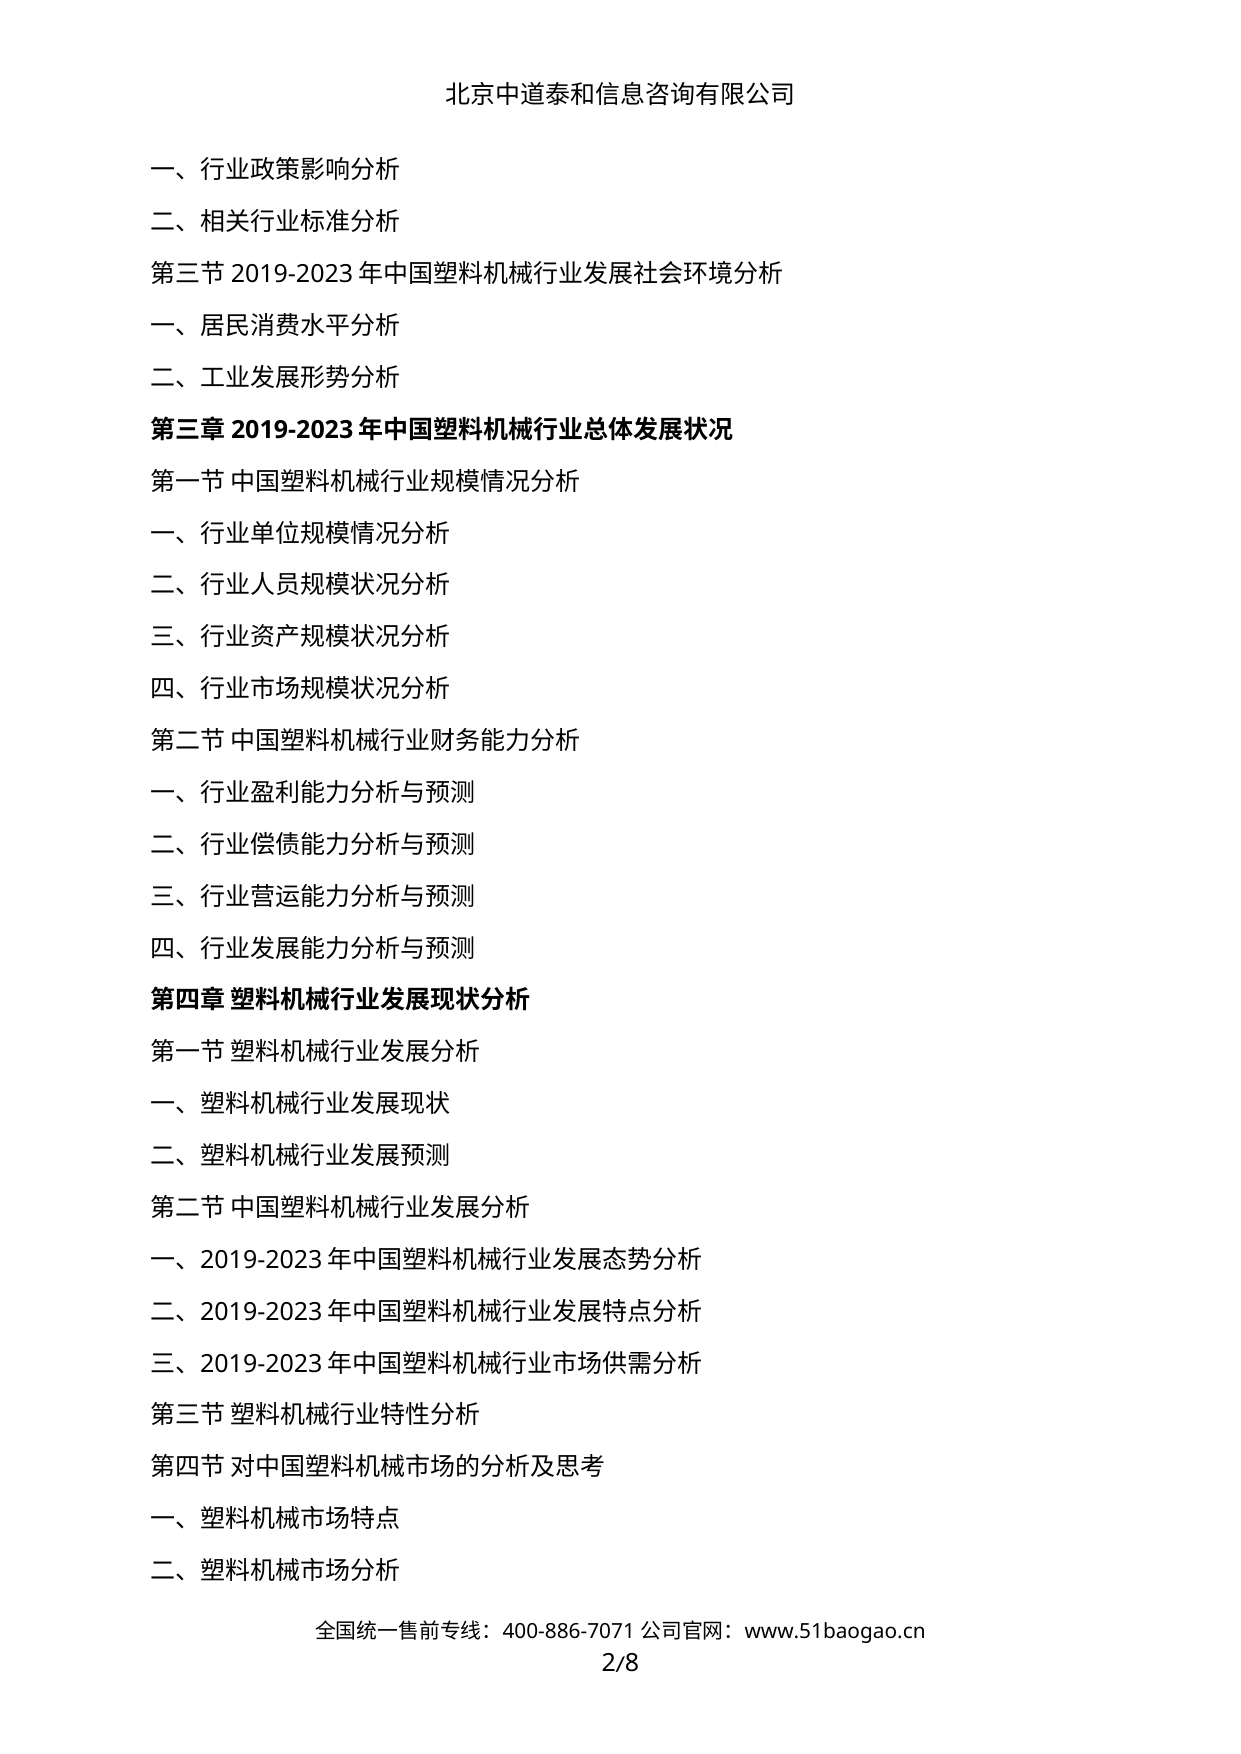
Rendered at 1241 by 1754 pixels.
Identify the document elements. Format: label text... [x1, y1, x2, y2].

text 第三节 塑料机械行业特性分析 [150, 1395, 1090, 1431]
text 一、2019-2023年中国塑料机械行业发展态势分析 [150, 1239, 1090, 1276]
text 第三节 2019-2023年中国塑料机械行业发展社会环境分析 [150, 254, 1090, 290]
text 一、塑料机械行业发展现状 [150, 1084, 1090, 1120]
text 第三章 2019-2023年中国塑料机械行业总体发展状况 [150, 409, 1090, 446]
text 一、塑料机械市场特点 [150, 1499, 1090, 1535]
text 二、行业偿债能力分析与预测 [150, 824, 1090, 861]
text 一、居民消费水平分析 [150, 306, 1090, 342]
text 二、塑料机械行业发展预测 [150, 1136, 1090, 1172]
text 一、行业政策影响分析 [150, 150, 1090, 186]
text 二、塑料机械市场分析 [150, 1551, 1090, 1587]
text 第一节 塑料机械行业发展分析 [150, 1032, 1090, 1068]
text 二、2019-2023年中国塑料机械行业发展特点分析 [150, 1291, 1090, 1327]
text 第二节 中国塑料机械行业发展分析 [150, 1187, 1090, 1224]
text 第一节 中国塑料机械行业规模情况分析 [150, 461, 1090, 497]
text 二、行业人员规模状况分析 [150, 565, 1090, 601]
text 一、行业盈利能力分析与预测 [150, 772, 1090, 809]
text 第四节 对中国塑料机械市场的分析及思考 [150, 1447, 1090, 1483]
text 二、相关行业标准分析 [150, 202, 1090, 238]
text 第四章 塑料机械行业发展现状分析 [150, 980, 1090, 1016]
text 三、2019-2023年中国塑料机械行业市场供需分析 [150, 1343, 1090, 1379]
text 二、工业发展形势分析 [150, 357, 1090, 394]
text 一、行业单位规模情况分析 [150, 513, 1090, 549]
text 第二节 中国塑料机械行业财务能力分析 [150, 721, 1090, 757]
text 三、行业营运能力分析与预测 [150, 876, 1090, 912]
text 三、行业资产规模状况分析 [150, 617, 1090, 653]
text 四、行业发展能力分析与预测 [150, 928, 1090, 964]
text 四、行业市场规模状况分析 [150, 669, 1090, 705]
